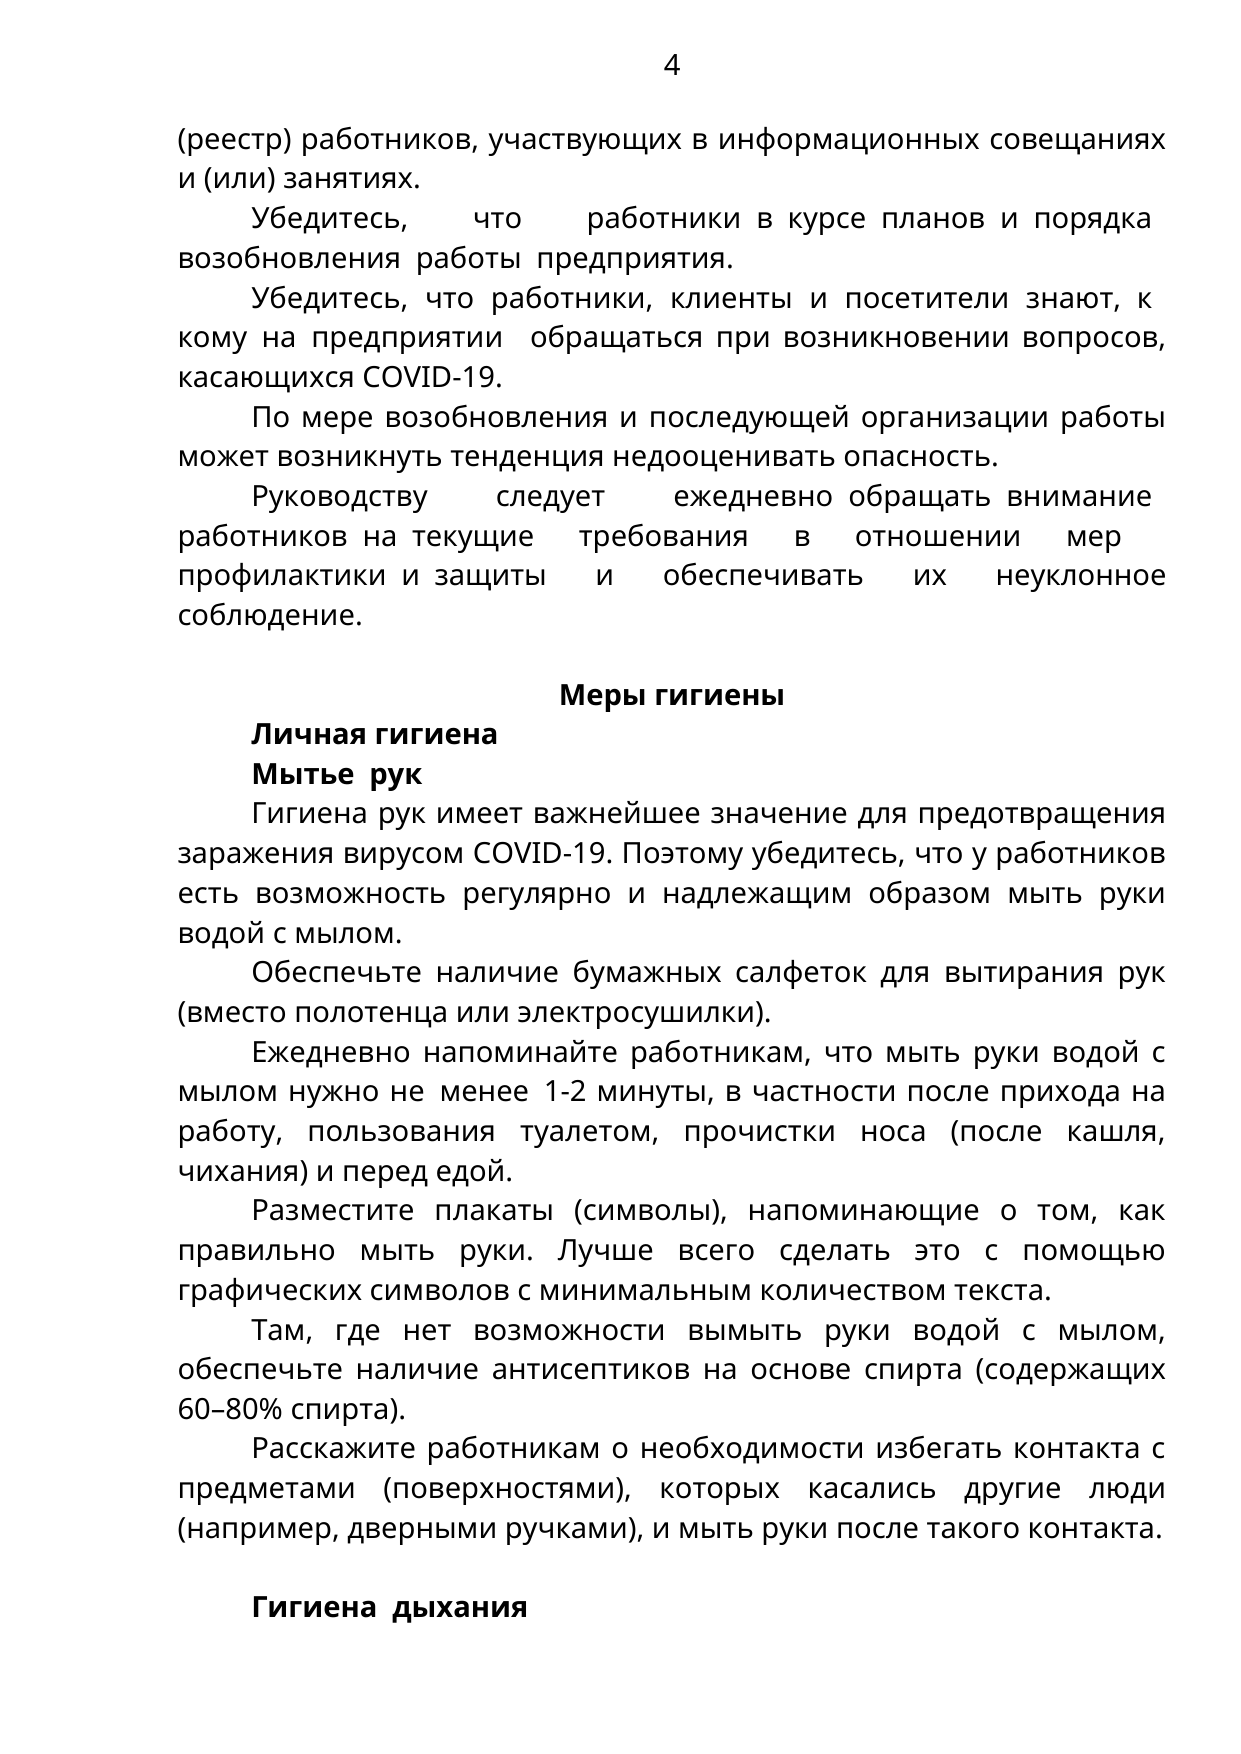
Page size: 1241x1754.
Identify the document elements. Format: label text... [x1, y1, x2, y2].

text Обеспечьте наличие бумажных салфеток для вытирания рук (вместо полотенца или электросушилки). [177, 952, 1167, 1031]
text Убедитесь, что работники, клиенты и посетители знают, к кому на предприятии обращаться при возникновении вопросов, касающихся COVID-19. [177, 277, 1167, 396]
text По мере возобновления и последующей организации работы может возникнуть тенденция недооценивать опасность. [177, 396, 1167, 475]
text Разместите плакаты (символы), напоминающие о том, как правильно мыть руки. Лучше всего сделать это с помощью графических символов с минимальным количеством текста. [177, 1190, 1167, 1309]
text Руководству следует ежедневно обращать внимание работников на текущие требования в отношении мер профилактики и защиты и обеспечивать их неуклонное соблюдение. [177, 475, 1167, 634]
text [177, 118, 1167, 197]
text Там, где нет возможности вымыть руки водой с мылом, обеспечьте наличие антисептиков на основе спирта (содержащих 60–80% спирта). [177, 1309, 1167, 1428]
text Личная гигиена [177, 713, 1167, 753]
text Меры гигиены [177, 674, 1167, 713]
text Гигиена дыхания [177, 1587, 1167, 1626]
text Мытье рук [177, 753, 1167, 793]
text Расскажите работникам о необходимости избегать контакта с предметами (поверхностями), которых касались другие люди (например, дверными ручками), и мыть руки после такого контакта. [177, 1428, 1167, 1547]
text Ежедневно напоминайте работникам, что мыть руки водой с мылом нужно не менее 1-2 минуты, в частности после прихода на работу, пользования туалетом, прочистки носа (после кашля, чихания) и перед едой. [177, 1031, 1167, 1190]
text Гигиена рук имеет важнейшее значение для предотвращения заражения вирусом COVID-19. Поэтому убедитесь, что у работников есть возможность регулярно и надлежащим образом мыть руки водой с мылом. [177, 793, 1167, 952]
text Убедитесь, что работники в курсе планов и порядка возобновления работы предприятия. [177, 197, 1167, 277]
